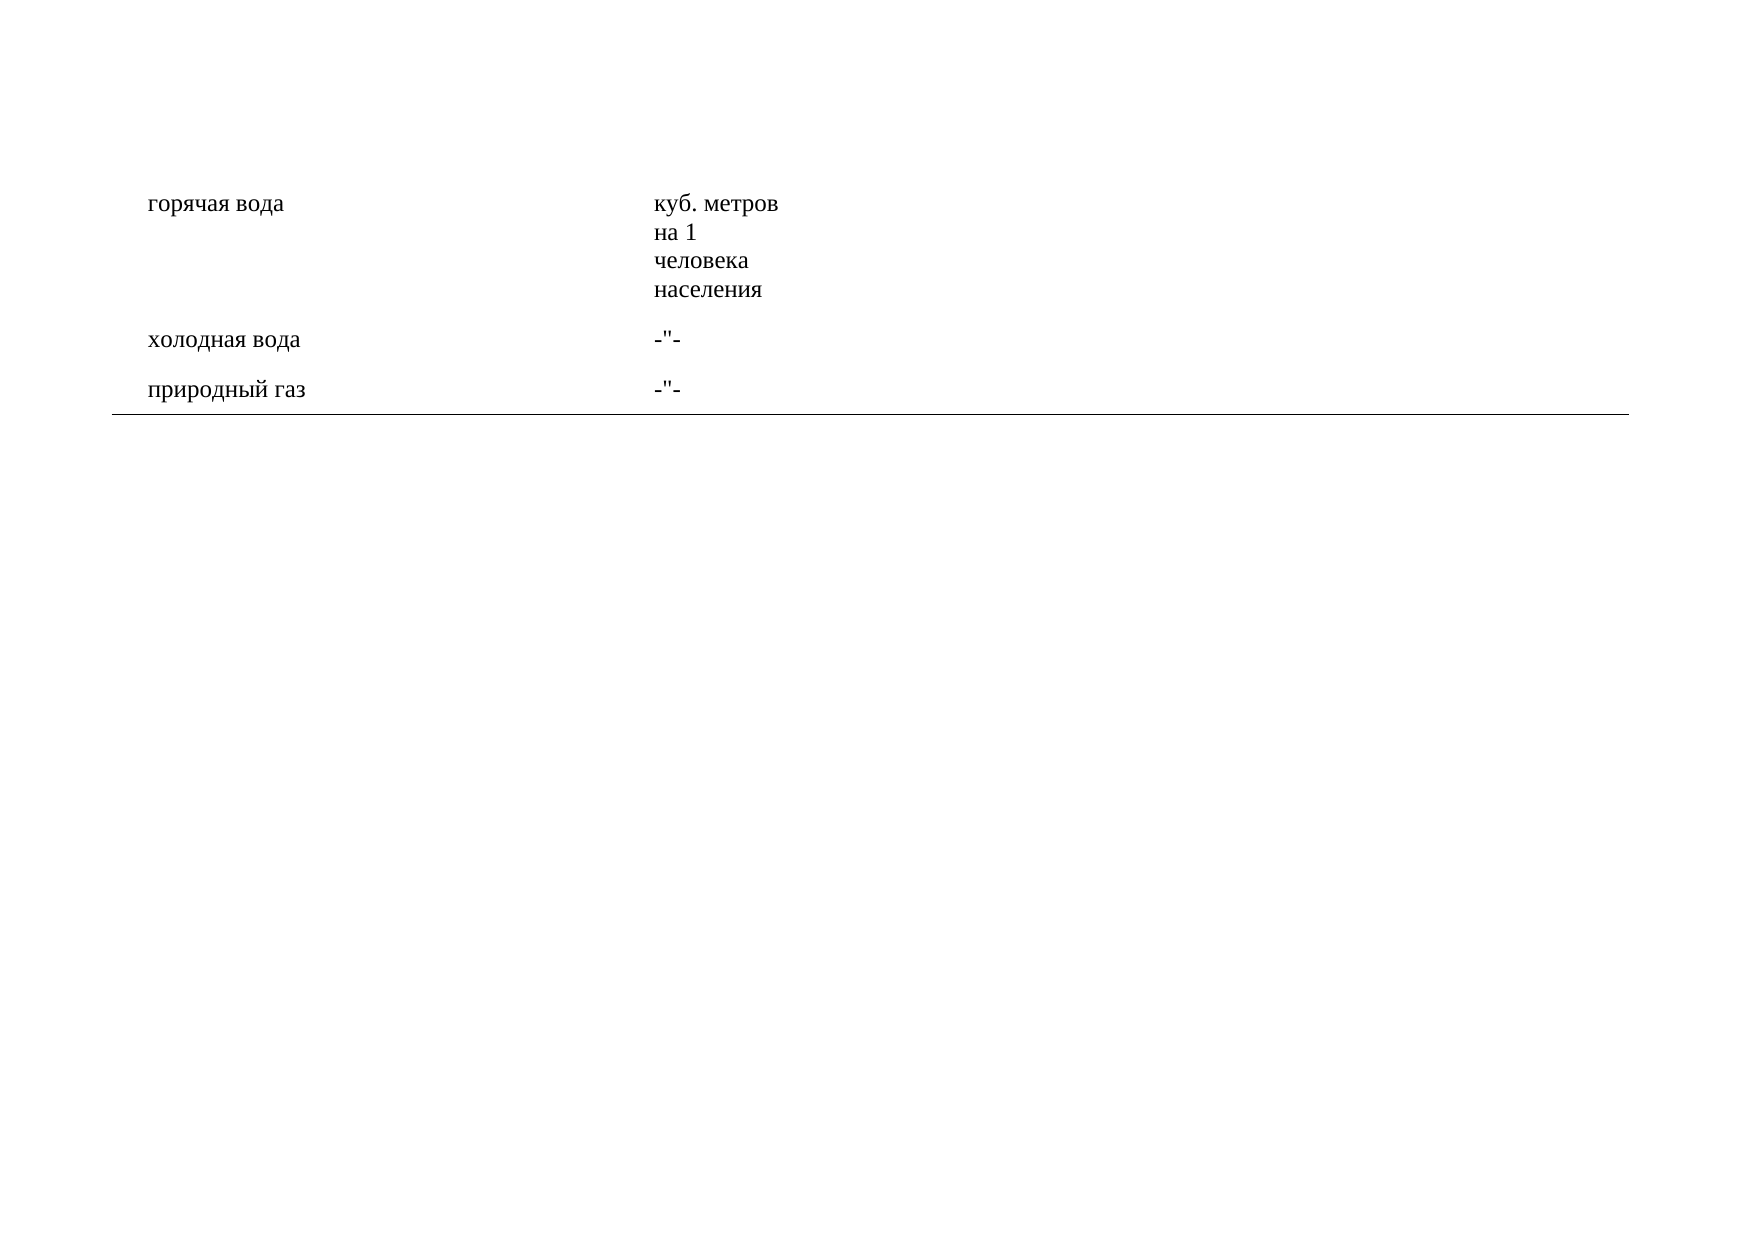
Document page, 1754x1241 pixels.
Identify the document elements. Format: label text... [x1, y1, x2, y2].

table_cell природный газ [112, 364, 647, 413]
table_cell куб. метров на 1 человека населения [648, 177, 1629, 313]
table_cell холодная вода [112, 314, 647, 363]
table_cell -"- [648, 364, 1629, 413]
table_cell -"- [648, 314, 1629, 363]
table_cell горячая вода [112, 177, 647, 313]
